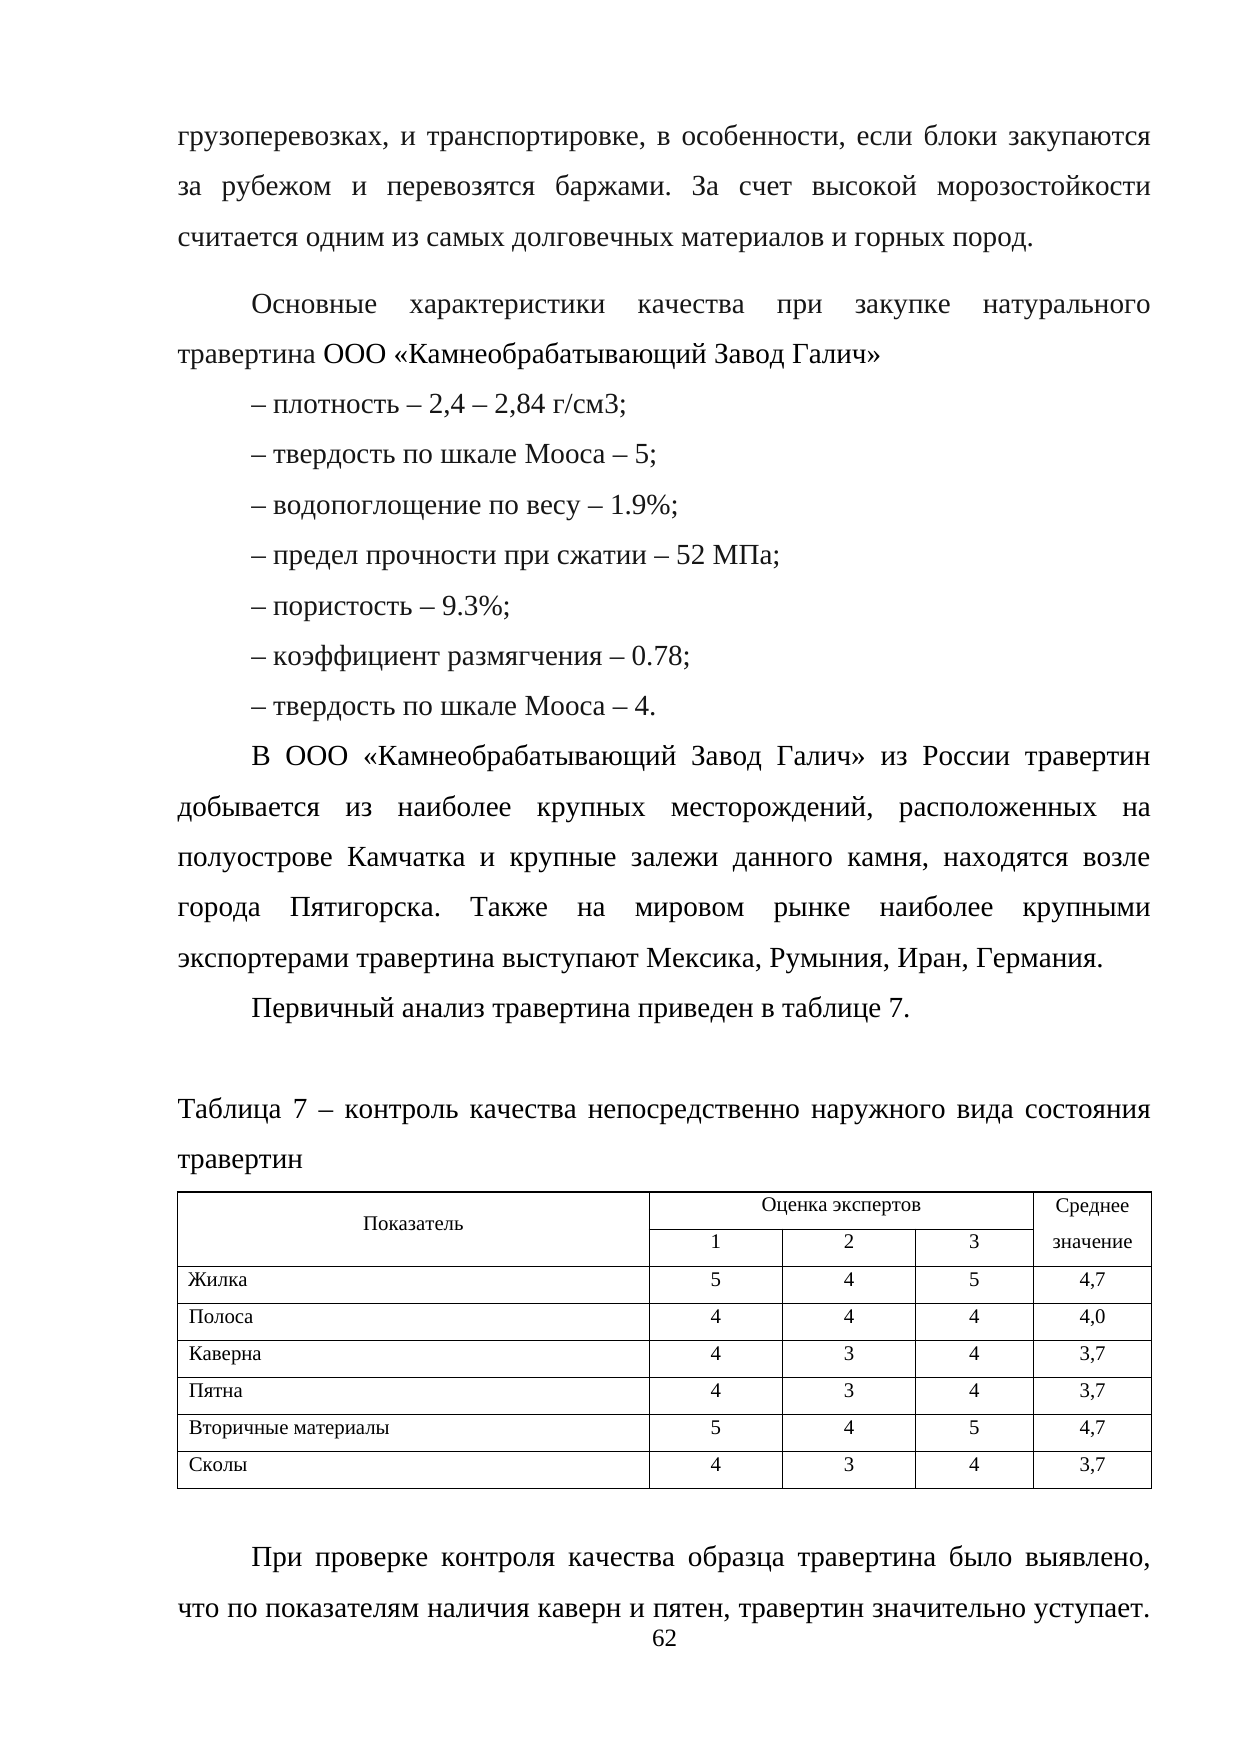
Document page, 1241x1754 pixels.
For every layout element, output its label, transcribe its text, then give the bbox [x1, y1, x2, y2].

table_cell 4 [650, 1304, 782, 1340]
text – предел прочности при сжатии – 52 МПа; [177, 537, 1152, 571]
text – твердость по шкале Мооса – 4. [177, 688, 1152, 722]
table_cell 3 [916, 1230, 1033, 1266]
table_cell 4 [916, 1378, 1033, 1414]
table_cell 2 [783, 1230, 915, 1266]
table_cell 3,7 [1034, 1452, 1151, 1488]
table_cell 4 [916, 1341, 1033, 1377]
table_cell Пятна [178, 1378, 649, 1414]
table_cell 3 [783, 1452, 915, 1488]
table_cell 3 [783, 1378, 915, 1414]
table_cell Сколы [178, 1452, 649, 1488]
text – коэффициент размягчения – 0.78; [177, 638, 1152, 671]
table_cell 1 [650, 1230, 782, 1266]
table_cell 4 [916, 1304, 1033, 1340]
table_cell 5 [916, 1267, 1033, 1303]
table_cell Вторичные материалы [178, 1415, 649, 1451]
table_cell 4 [783, 1415, 915, 1451]
text – водопоглощение по весу – 1.9%; [177, 487, 1152, 521]
text В ООО «Камнеобрабатывающий Завод Галич» из России травертин добывается из наиболее крупных месторождений, расположенных на полуострове Камчатка и крупные залежи данного камня, находятся возле города Пятигорска. Также на мировом рынке наиболее крупными экспортерами травертина выступают Мексика, Румыния, Иран, Германия. [177, 738, 1152, 973]
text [177, 1539, 1152, 1623]
table_cell 4 [650, 1378, 782, 1414]
table_cell Полоса [178, 1304, 649, 1340]
table_cell 4 [650, 1452, 782, 1488]
table_cell Жилка [178, 1267, 649, 1303]
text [177, 118, 1152, 252]
table_cell 5 [916, 1415, 1033, 1451]
table_header Среднее значение [1034, 1193, 1151, 1266]
table_cell 3,7 [1034, 1378, 1151, 1414]
table_cell 5 [650, 1415, 782, 1451]
table_cell Каверна [178, 1341, 649, 1377]
text Основные характеристики качества при закупке натурального травертина ООО «Камнеобрабатывающий Завод Галич» [177, 286, 1152, 369]
table_cell 4 [916, 1452, 1033, 1488]
table_cell 4 [783, 1267, 915, 1303]
text Таблица 7 – контроль качества непосредственно наружного вида состояния травертин [177, 1091, 1152, 1174]
table_header Показатель [178, 1193, 649, 1266]
text – плотность – 2,4 – 2,84 г/см3; [177, 386, 1152, 420]
table_cell 4 [783, 1304, 915, 1340]
table_header Оценка экспертов [650, 1193, 1033, 1228]
table_cell 3 [783, 1341, 915, 1377]
table_cell 4,0 [1034, 1304, 1151, 1340]
text Первичный анализ травертина приведен в таблице 7. [177, 990, 1152, 1024]
text – пористость – 9.3%; [177, 588, 1152, 621]
table_cell 5 [650, 1267, 782, 1303]
table_cell 3,7 [1034, 1341, 1151, 1377]
table_cell 4,7 [1034, 1267, 1151, 1303]
table_cell 4,7 [1034, 1415, 1151, 1451]
text – твердость по шкале Мооса – 5; [177, 437, 1152, 470]
table_cell 4 [650, 1341, 782, 1377]
